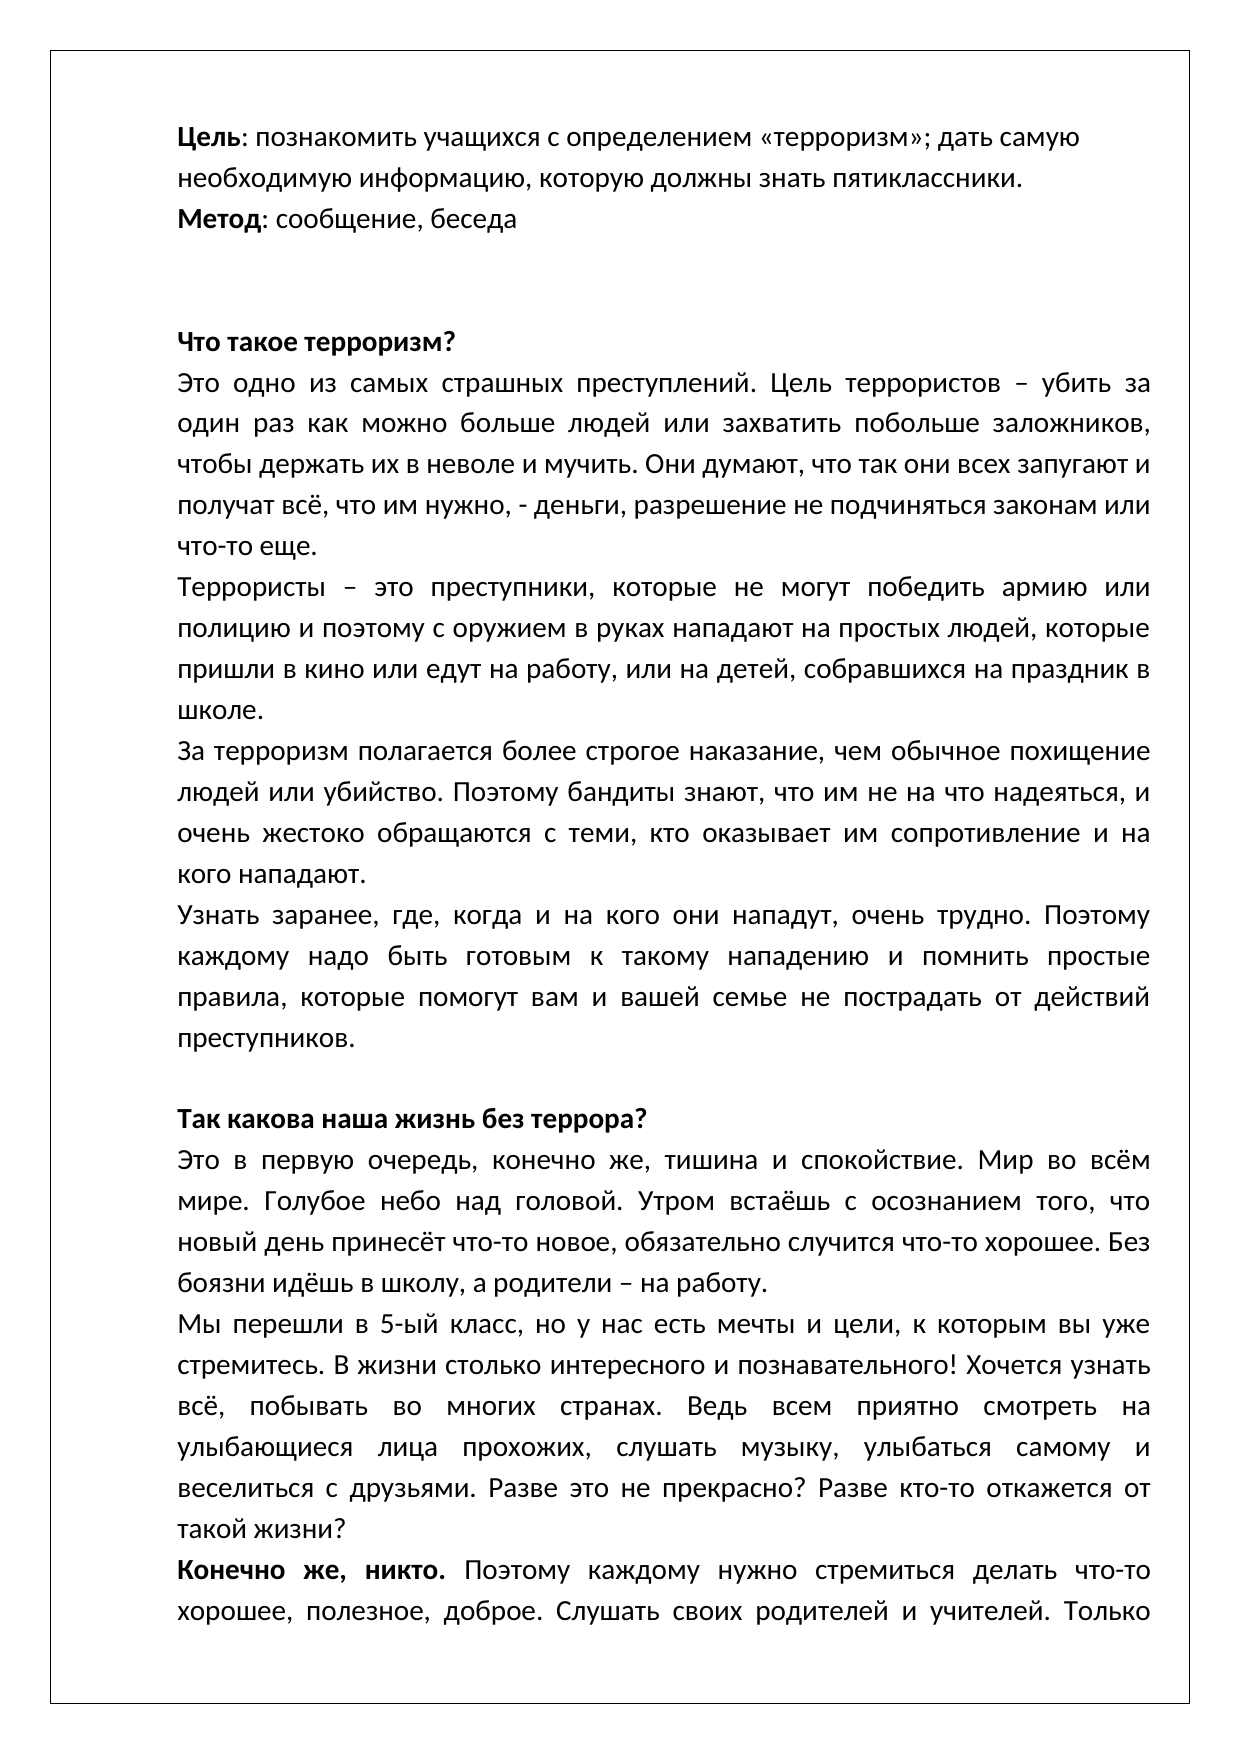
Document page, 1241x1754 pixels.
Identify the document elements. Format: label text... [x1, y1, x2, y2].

text Так какова наша жизнь без террора? [177, 1101, 1152, 1136]
text Террористы – это преступники, которые не могут победить армию или полицию и поэтому с оружием в руках нападают на простых людей, которые пришли в кино или едут на работу, или на детей, собравшихся на праздник в школе. [177, 568, 1152, 727]
text Метод: сообщение, беседа [177, 200, 1152, 236]
text Что такое терроризм? [177, 323, 1152, 358]
text Узнать заранее, где, когда и на кого они нападут, очень трудно. Поэтому каждому надо быть готовым к такому нападению и помнить простые правила, которые помогут вам и вашей семье не пострадать от действий преступников. [177, 896, 1152, 1054]
text Это одно из самых страшных преступлений. Цель террористов – убить за один раз как можно больше людей или захватить побольше заложников, чтобы держать их в неволе и мучить. Они думают, что так они всех запугают и получат всё, что им нужно, - деньги, разрешение не подчиняться законам или что-то еще. [177, 364, 1152, 563]
text Мы перешли в 5-ый класс, но у нас есть мечты и цели, к которым вы уже стремитесь. В жизни столько интересного и познавательного! Хочется узнать всё, побывать во многих странах. Ведь всем приятно смотреть на улыбающиеся лица прохожих, слушать музыку, улыбаться самому и веселиться с друзьями. Разве это не прекрасно? Разве кто-то откажется от такой жизни? [177, 1305, 1152, 1546]
text Это в первую очередь, конечно же, тишина и спокойствие. Мир во всём мире. Голубое небо над головой. Утром встаёшь с осознанием того, что новый день принесёт что-то новое, обязательно случится что-то хорошее. Без боязни идёшь в школу, а родители – на работу. [177, 1141, 1152, 1300]
text Цель: познакомить учащихся с определением «терроризм»; дать самую необходимую информацию, которую должны знать пятиклассники. [177, 118, 1152, 194]
text За терроризм полагается более строгое наказание, чем обычное похищение людей или убийство. Поэтому бандиты знают, что им не на что надеяться, и очень жестоко обращаются с теми, кто оказывает им сопротивление и на кого нападают. [177, 732, 1152, 891]
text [177, 1551, 1152, 1627]
